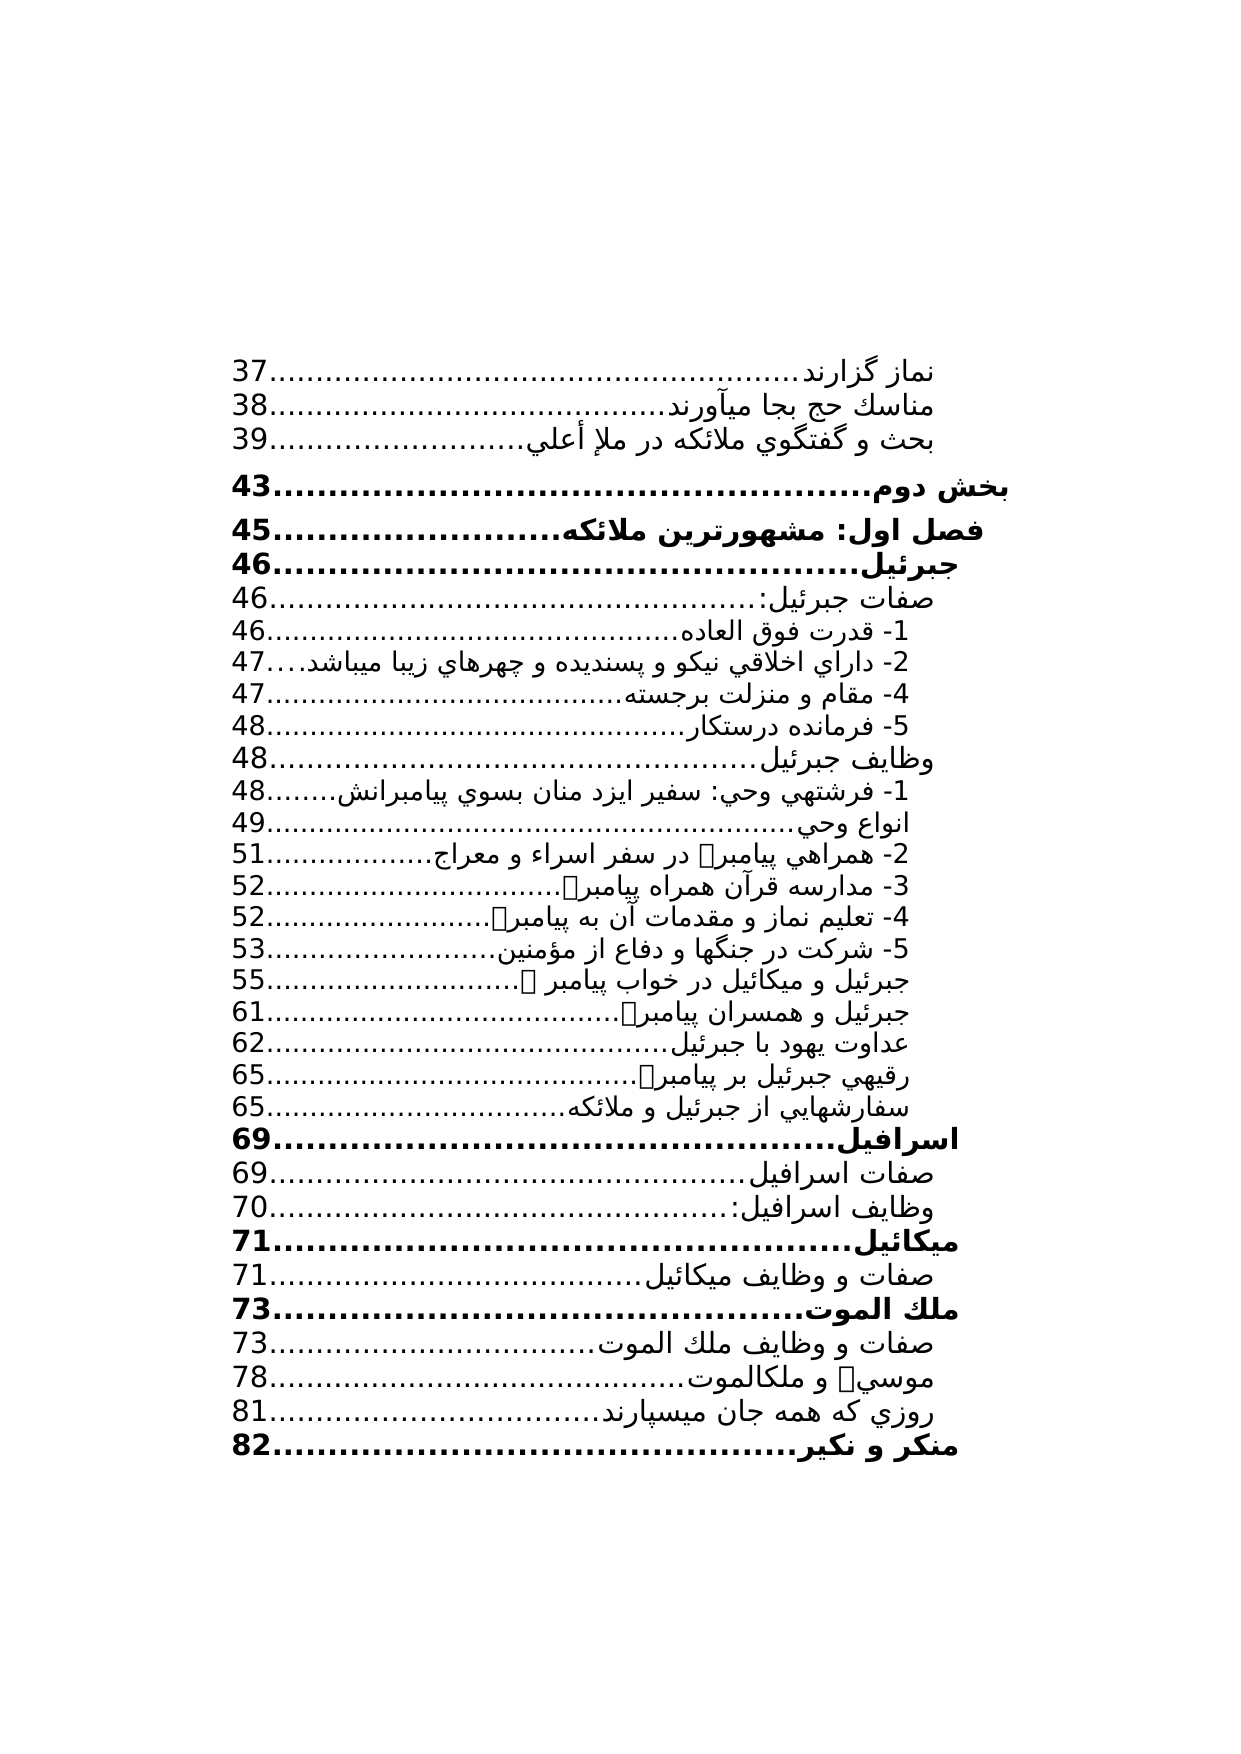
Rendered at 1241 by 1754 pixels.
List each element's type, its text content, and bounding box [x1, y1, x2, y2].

text بخش دوم 43 [230, 469, 1010, 503]
text بحث و گفتگوي ملائكه در ملإ‎ ‎‎أعلي‎ 39 [230, 422, 935, 456]
text 2- داراي اخلاقي نيكو و پسنديده و چهره‎اي زيبا مي‎باشد 47 [230, 647, 910, 678]
text جبرئيل و همسران پيامبر 61 [230, 996, 910, 1028]
text 3- مدارسه قرآن همراه پيامبر‎ 52 [230, 870, 910, 902]
text مناسك حج بجا مي‎آورند 38 [230, 388, 935, 422]
text 5- شركت در جنگها و دفاع از مؤمنين 53 [230, 933, 910, 965]
text ميكائيل 71 [230, 1224, 960, 1258]
text صفات جبرئيل: 46 [230, 581, 935, 615]
text وظايف جبرئيل 48 [230, 741, 935, 775]
text 2- همراهي پيامبر‎‎‎ در سفر اسراء و معراج 51 [230, 838, 910, 870]
text رقيه‎ي جبرئيل بر پيامبر 65 [230, 1059, 910, 1091]
text 5- فرمانده درستكار 48 [230, 710, 910, 741]
text 1- قدرت فوق العاده 46 [230, 615, 910, 647]
text روزي كه همه جان مي‎سپارند 81 [230, 1394, 935, 1428]
text منكر و نكير 82 [230, 1428, 960, 1462]
text جبرئيل و ميكائيل در خواب پيامبر 55 [230, 965, 910, 996]
text صفات و وظايف ملك الموت 73 [230, 1326, 935, 1360]
text 4- مقام و منزلت برجسته 47 [230, 678, 910, 710]
text سفارشهايي از جبرئيل و ملائكه 65 [230, 1091, 910, 1122]
text نماز گزارند 37 [230, 354, 935, 388]
text فصل اول: مشهورترين ملائكه 45 [230, 513, 985, 547]
text جبرئيل 46 [230, 547, 960, 581]
text عداوت يهود با جبرئيل 62 [230, 1028, 910, 1059]
text صفات و وظايف ميكائيل 71 [230, 1258, 935, 1292]
text موسي و ملك‎الموت 78 [230, 1360, 935, 1394]
text انواع وحي 49 [230, 807, 910, 838]
text اسرافيل 69 [230, 1122, 960, 1156]
text صفات اسرافيل 69 [230, 1156, 935, 1190]
text وظايف اسرافيل: 70 [230, 1190, 935, 1224]
text ملك الموت 73 [230, 1292, 960, 1326]
text 1- فرشته‎ي وحي: سفير ايزد منان بسوي پيامبرانش 48 [230, 775, 910, 807]
text 4- تعليم نماز و مقدمات آن به پيامبر‎ 52 [230, 902, 910, 933]
